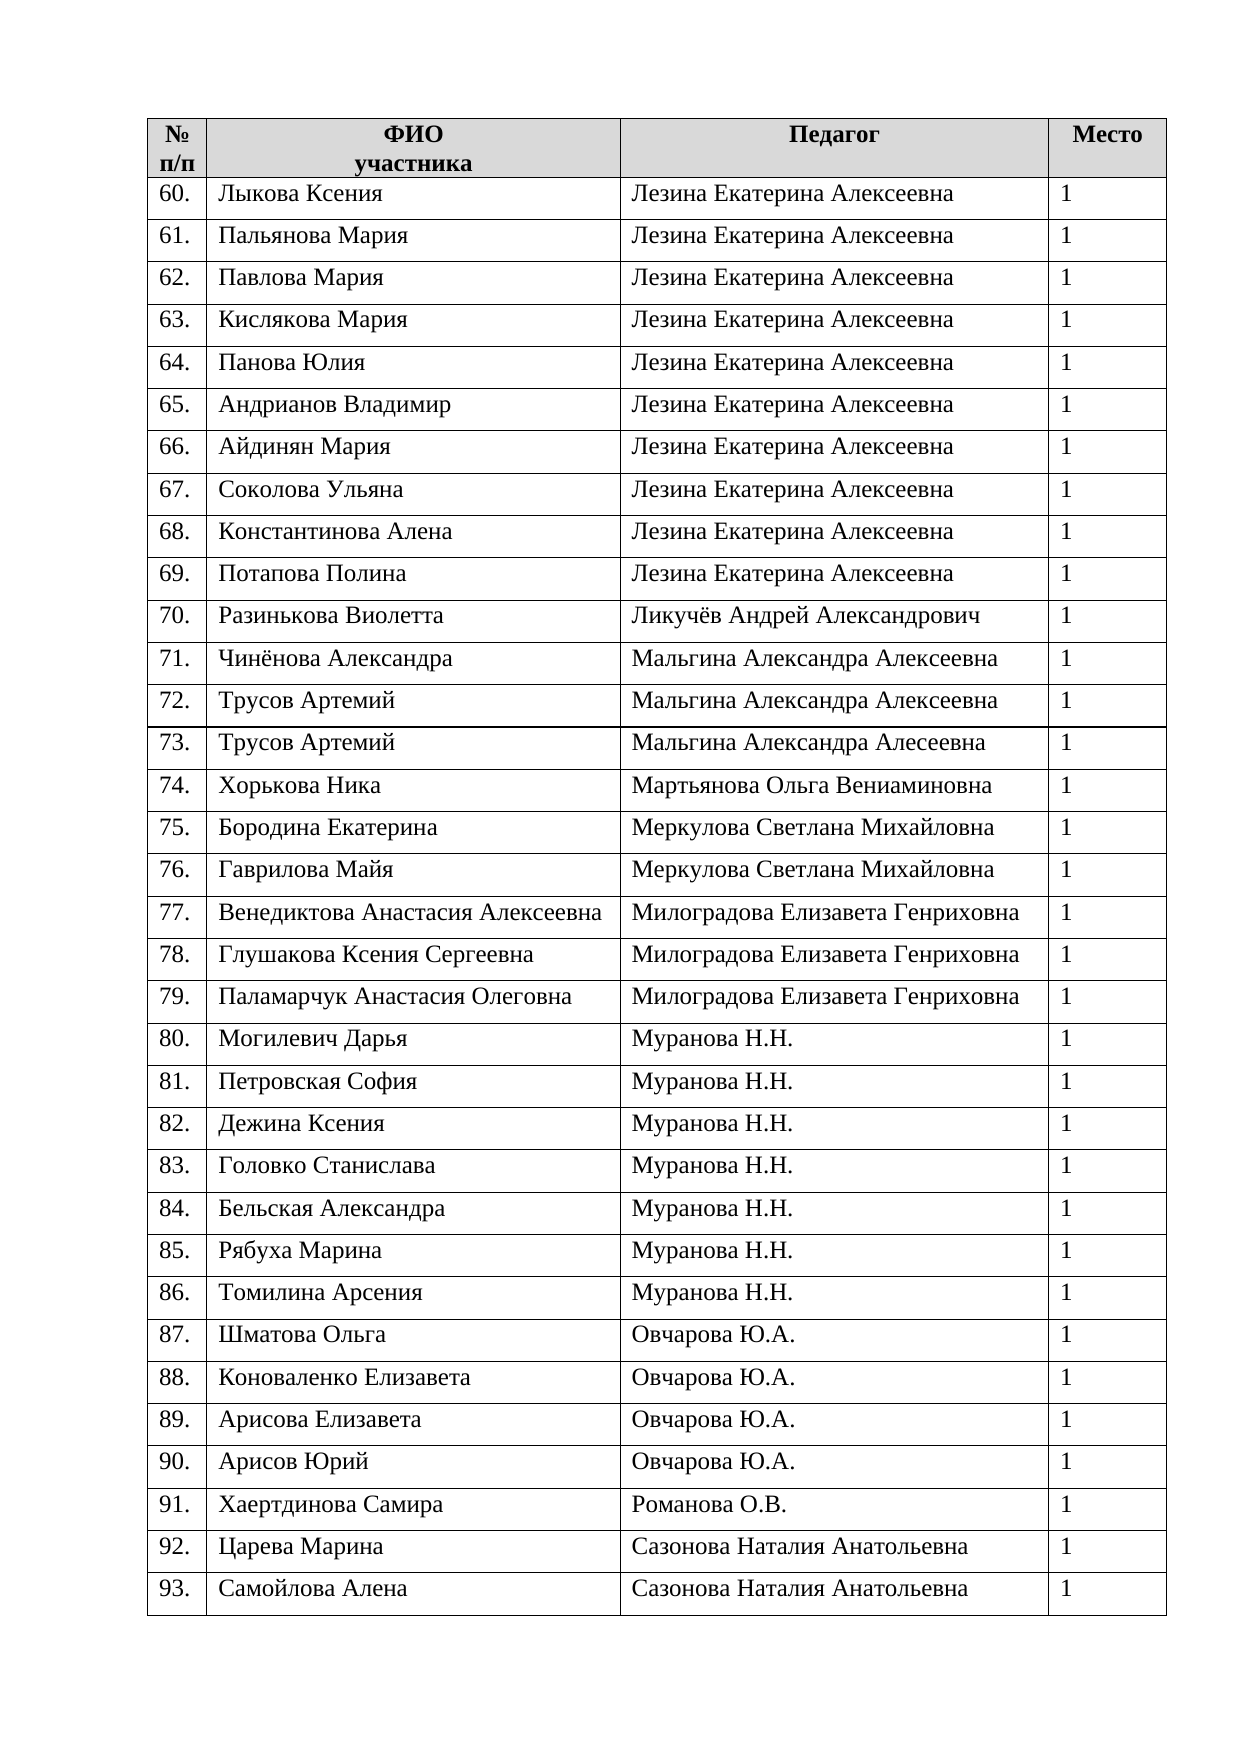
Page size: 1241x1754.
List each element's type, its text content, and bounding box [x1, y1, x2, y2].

table_cell Лыкова Ксения [207, 178, 620, 219]
table_cell [148, 939, 206, 980]
table_header ФИО участника [207, 119, 620, 177]
table_cell Самойлова Алена [207, 1573, 620, 1614]
table_cell Лезина Екатерина Алексеевна [621, 220, 1048, 261]
table_cell [148, 1531, 206, 1572]
table_cell Панова Юлия [207, 347, 620, 388]
table_cell Лезина Екатерина Алексеевна [621, 389, 1048, 430]
table_cell Сазонова Наталия Анатольевна [621, 1531, 1048, 1572]
table_cell Константинова Алена [207, 516, 620, 557]
table_cell Милоградова Елизавета Генриховна [621, 897, 1048, 938]
table_cell Милоградова Елизавета Генриховна [621, 981, 1048, 1022]
table_cell 1 [1049, 1193, 1166, 1234]
table_cell Томилина Арсения [207, 1277, 620, 1318]
table_cell 1 [1049, 1066, 1166, 1107]
table_cell 1 [1049, 643, 1166, 684]
table_cell Муранова Н.Н. [621, 1235, 1048, 1276]
table_cell Лезина Екатерина Алексеевна [621, 516, 1048, 557]
table_header Место [1049, 119, 1166, 177]
table_cell Овчарова Ю.А. [621, 1446, 1048, 1488]
table_cell Разинькова Виолетта [207, 601, 620, 642]
table_cell 1 [1049, 1404, 1166, 1445]
table_cell 1 [1049, 770, 1166, 811]
table_cell [148, 812, 206, 853]
table_cell Глушакова Ксения Сергеевна [207, 939, 620, 980]
table_cell Потапова Полина [207, 558, 620, 599]
table_cell Лезина Екатерина Алексеевна [621, 262, 1048, 303]
table_cell 1 [1049, 1150, 1166, 1192]
table_cell Меркулова Светлана Михайловна [621, 854, 1048, 896]
table_cell 1 [1049, 474, 1166, 515]
table_cell Лезина Екатерина Алексеевна [621, 431, 1048, 473]
table_cell Хорькова Ника [207, 770, 620, 811]
table_cell Мальгина Александра Алексеевна [621, 685, 1048, 726]
table_cell Лезина Екатерина Алексеевна [621, 305, 1048, 346]
table_cell [148, 1277, 206, 1318]
table_cell Романова О.В. [621, 1489, 1048, 1530]
table_cell [148, 431, 206, 473]
table_cell Петровская София [207, 1066, 620, 1107]
table_cell [148, 981, 206, 1022]
table_cell Муранова Н.Н. [621, 1193, 1048, 1234]
table_cell 1 [1049, 178, 1166, 219]
table_cell Андрианов Владимир [207, 389, 620, 430]
table_cell Пальянова Мария [207, 220, 620, 261]
table_cell [148, 1235, 206, 1276]
table_cell 1 [1049, 220, 1166, 261]
table_cell Трусов Артемий [207, 728, 620, 769]
table_cell Муранова Н.Н. [621, 1024, 1048, 1065]
table_cell [148, 1066, 206, 1107]
table_cell Милоградова Елизавета Генриховна [621, 939, 1048, 980]
table_cell Паламарчук Анастасия Олеговна [207, 981, 620, 1022]
table_cell Меркулова Светлана Михайловна [621, 812, 1048, 853]
table_cell [148, 1404, 206, 1445]
table_cell Бородина Екатерина [207, 812, 620, 853]
table_cell Лезина Екатерина Алексеевна [621, 558, 1048, 599]
table_cell 1 [1049, 347, 1166, 388]
table_cell [148, 516, 206, 557]
table_cell 1 [1049, 601, 1166, 642]
table_cell [148, 1193, 206, 1234]
table_cell Айдинян Мария [207, 431, 620, 473]
table_cell [148, 1446, 206, 1488]
table_cell [148, 601, 206, 642]
table_cell Головко Станислава [207, 1150, 620, 1192]
table_cell Овчарова Ю.А. [621, 1320, 1048, 1361]
table_cell 1 [1049, 1108, 1166, 1149]
table_cell Муранова Н.Н. [621, 1150, 1048, 1192]
table_cell 1 [1049, 1235, 1166, 1276]
table_cell [148, 1108, 206, 1149]
table_cell Лезина Екатерина Алексеевна [621, 178, 1048, 219]
table_cell [148, 262, 206, 303]
table_cell [148, 1320, 206, 1361]
table_cell Лезина Екатерина Алексеевна [621, 474, 1048, 515]
table_cell [148, 854, 206, 896]
table_cell 1 [1049, 1362, 1166, 1403]
table_cell 1 [1049, 1531, 1166, 1572]
table_cell Арисов Юрий [207, 1446, 620, 1488]
table_cell Мартьянова Ольга Вениаминовна [621, 770, 1048, 811]
table_cell Кислякова Мария [207, 305, 620, 346]
table_cell [148, 558, 206, 599]
table_header № п/п [148, 119, 206, 177]
table_cell 1 [1049, 1573, 1166, 1614]
table_cell [148, 178, 206, 219]
table_cell Шматова Ольга [207, 1320, 620, 1361]
table_cell Бельская Александра [207, 1193, 620, 1234]
table_cell [148, 1024, 206, 1065]
table_cell [148, 770, 206, 811]
table_cell 1 [1049, 939, 1166, 980]
table_cell 1 [1049, 897, 1166, 938]
table_cell 1 [1049, 728, 1166, 769]
table_cell 1 [1049, 1320, 1166, 1361]
table_cell Гаврилова Майя [207, 854, 620, 896]
table_cell 1 [1049, 305, 1166, 346]
table_cell Могилевич Дарья [207, 1024, 620, 1065]
table_cell 1 [1049, 854, 1166, 896]
table_cell Сазонова Наталия Анатольевна [621, 1573, 1048, 1614]
table_cell Соколова Ульяна [207, 474, 620, 515]
table_cell [148, 1489, 206, 1530]
table_cell Рябуха Марина [207, 1235, 620, 1276]
table_cell Арисова Елизавета [207, 1404, 620, 1445]
table_cell Муранова Н.Н. [621, 1108, 1048, 1149]
table_cell [148, 220, 206, 261]
table_header Педагог [621, 119, 1048, 177]
table_cell Дежина Ксения [207, 1108, 620, 1149]
table_cell Лезина Екатерина Алексеевна [621, 347, 1048, 388]
table_cell Муранова Н.Н. [621, 1066, 1048, 1107]
table_cell [148, 685, 206, 726]
table_cell Мальгина Александра Алесеевна [621, 728, 1048, 769]
table_cell [148, 305, 206, 346]
table_cell [148, 1150, 206, 1192]
table_cell [148, 1573, 206, 1614]
table_cell Овчарова Ю.А. [621, 1404, 1048, 1445]
table_cell Хаертдинова Самира [207, 1489, 620, 1530]
table_cell [148, 347, 206, 388]
table_cell Павлова Мария [207, 262, 620, 303]
table_cell 1 [1049, 812, 1166, 853]
table_cell 1 [1049, 389, 1166, 430]
table_cell Чинёнова Александра [207, 643, 620, 684]
table_cell 1 [1049, 558, 1166, 599]
table_cell 1 [1049, 1024, 1166, 1065]
table_cell [148, 1362, 206, 1403]
table_cell 1 [1049, 1489, 1166, 1530]
table_cell 1 [1049, 516, 1166, 557]
table_cell [148, 728, 206, 769]
table_cell 1 [1049, 685, 1166, 726]
table_cell 1 [1049, 431, 1166, 473]
table_cell [148, 897, 206, 938]
table_cell 1 [1049, 1277, 1166, 1318]
table_cell [148, 474, 206, 515]
table_cell Ликучёв Андрей Александрович [621, 601, 1048, 642]
table_cell Овчарова Ю.А. [621, 1362, 1048, 1403]
table_cell 1 [1049, 262, 1166, 303]
table_cell [148, 643, 206, 684]
table_cell Коноваленко Елизавета [207, 1362, 620, 1403]
table_cell 1 [1049, 981, 1166, 1022]
table_cell [148, 389, 206, 430]
table_cell Муранова Н.Н. [621, 1277, 1048, 1318]
table_cell Венедиктова Анастасия Алексеевна [207, 897, 620, 938]
table_cell Трусов Артемий [207, 685, 620, 726]
table_cell 1 [1049, 1446, 1166, 1488]
table_cell Мальгина Александра Алексеевна [621, 643, 1048, 684]
table_cell Царева Марина [207, 1531, 620, 1572]
